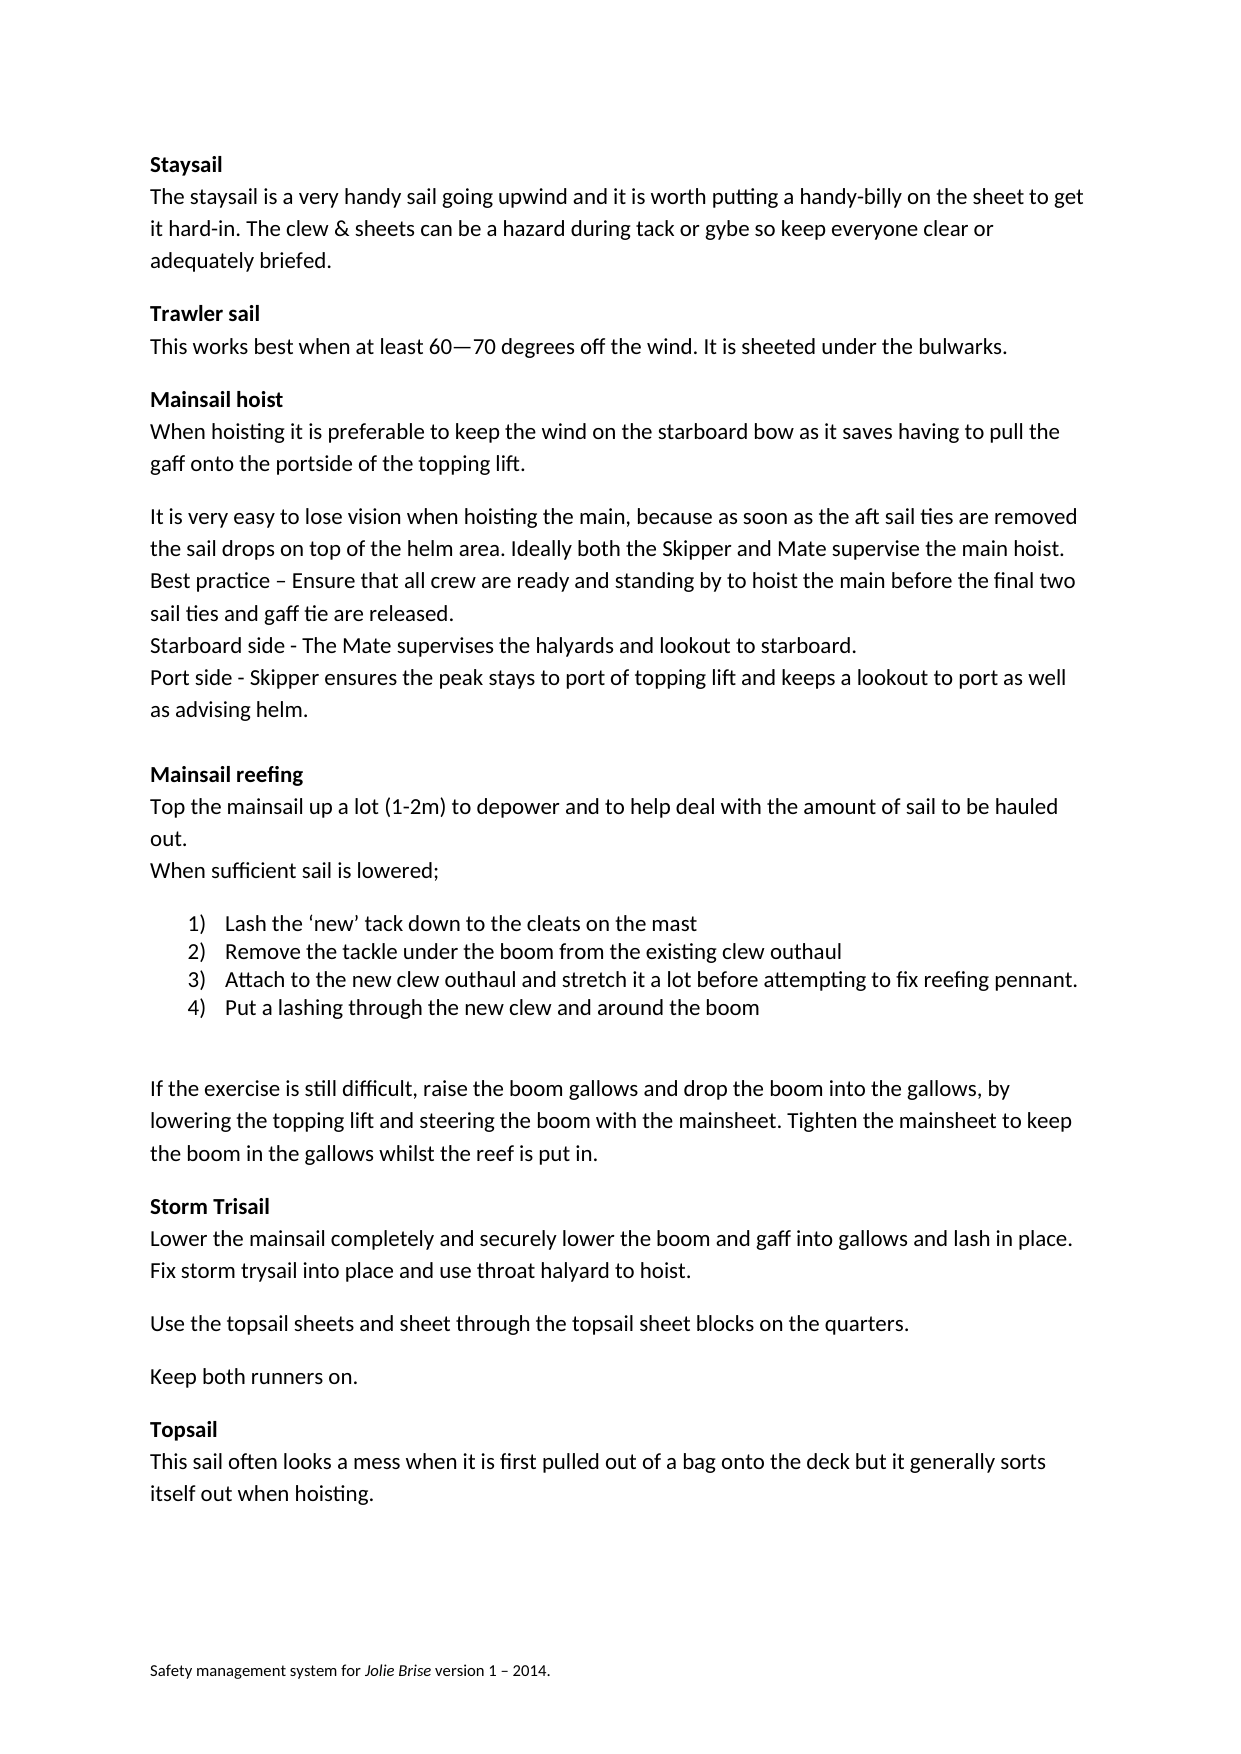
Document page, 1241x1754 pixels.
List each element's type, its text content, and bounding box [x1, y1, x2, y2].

list Put a lashing through the new clew and around the boom [187, 993, 1090, 1021]
text Storm Trisail Lower the mainsail completely and securely lower the boom and gaff into gallows and lash in place. Fix storm trysail into place and use throat halyard to hoist. [150, 1192, 1090, 1284]
list Attach to the new clew outhaul and stretch it a lot before attempting to fix reefing pennant. [187, 965, 1090, 993]
text It is very easy to lose vision when hoisting the main, because as soon as the aft sail ties are removed the sail drops on top of the helm area. Ideally both the Skipper and Mate supervise the main hoist. Best practice – Ensure that all crew are ready and standing by to hoist the main before the final two sail ties and gaff tie are released. Starboard side - The Mate supervises the halyards and lookout to starboard. Port side - Skipper ensures the peak stays to port of topping lift and keeps a lookout to port as well as advising helm. Mainsail reefing Top the mainsail up a lot (1-2m) to depower and to help deal with the amount of sail to be hauled out. When sufficient sail is lowered; [150, 502, 1090, 884]
text If the exercise is still difficult, raise the boom gallows and drop the boom into the gallows, by lowering the topping lift and steering the boom with the mainsheet. Tighten the mainsheet to keep the boom in the gallows whilst the reef is put in. [150, 1074, 1090, 1167]
list Remove the tackle under the boom from the existing clew outhaul [187, 937, 1090, 965]
text Mainsail hoist When hoisting it is preferable to keep the wind on the starboard bow as it saves having to pull the gaff onto the portside of the topping lift. [150, 385, 1090, 477]
text Topsail This sail often looks a mess when it is first pulled out of a bag onto the deck but it generally sorts itself out when hoisting. [150, 1415, 1090, 1508]
text Keep both runners on. [150, 1362, 1090, 1390]
text Staysail The staysail is a very handy sail going upwind and it is worth putting a handy-billy on the sheet to get it hard-in. The clew & sheets can be a hazard during tack or gybe so keep everyone clear or adequately briefed. [150, 150, 1090, 274]
text Trawler sail This works best when at least 60—70 degrees off the wind. It is sheeted under the bulwarks. [150, 299, 1090, 360]
text Use the topsail sheets and sheet through the topsail sheet blocks on the quarters. [150, 1309, 1090, 1337]
list Lash the ‘new’ tack down to the cleats on the mast [187, 909, 1090, 937]
